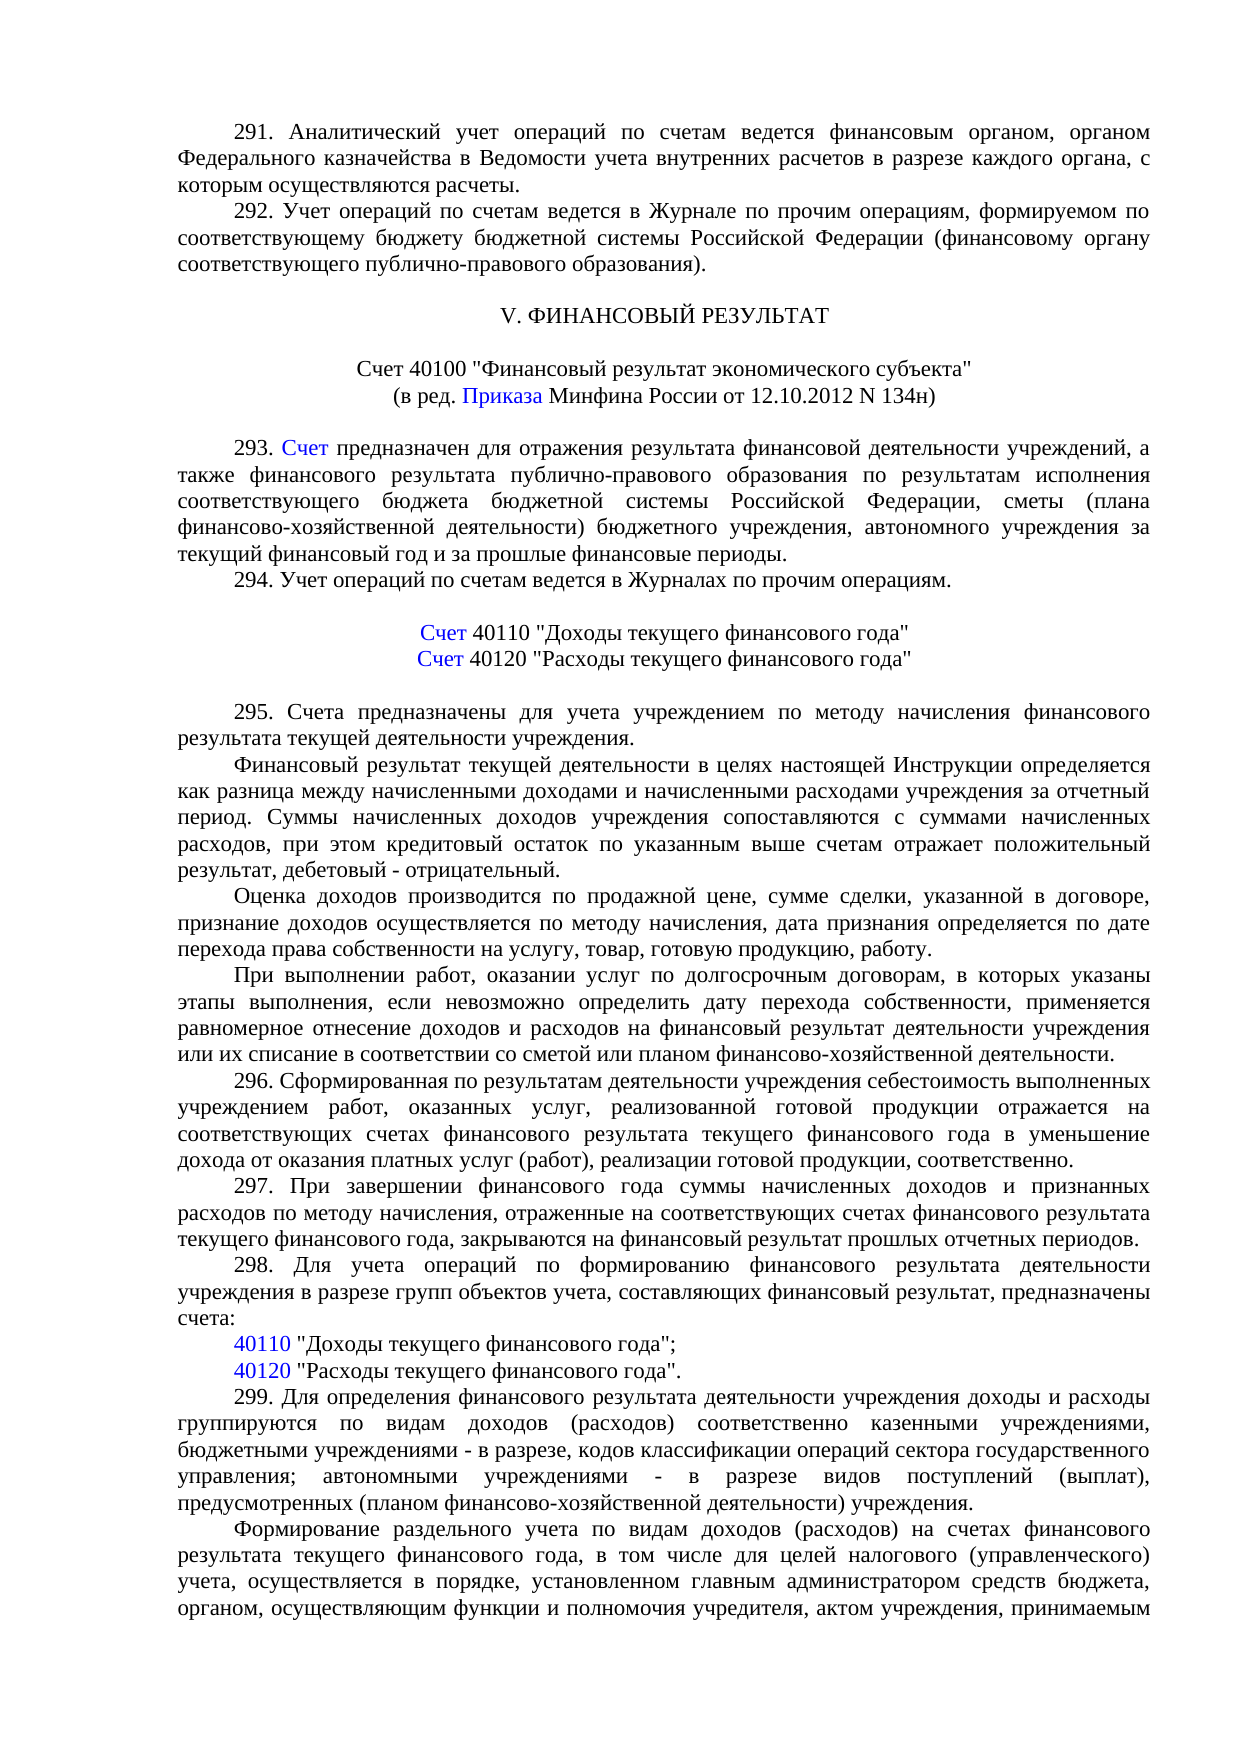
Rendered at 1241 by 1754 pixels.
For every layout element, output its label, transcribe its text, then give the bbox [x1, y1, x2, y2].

text При выполнении работ, оказании услуг по долгосрочным договорам, в которых указаны этапы выполнения, если невозможно определить дату перехода собственности, применяется равномерное отнесение доходов и расходов на финансовый результат деятельности учреждения или их списание в соответствии со сметой или планом финансово-хозяйственной деятельности. [177, 961, 1152, 1067]
text 295. Счета предназначены для учета учреждением по методу начисления финансового результата текущей деятельности учреждения. [177, 698, 1152, 751]
text Оценка доходов производится по продажной цене, сумме сделки, указанной в договоре, признание доходов осуществляется по методу начисления, дата признания определяется по дате перехода права собственности на услугу, товар, готовую продукцию, работу. [177, 882, 1152, 961]
text 40120 "Расходы текущего финансового года". [177, 1357, 1152, 1383]
text V. ФИНАНСОВЫЙ РЕЗУЛЬТАТ [177, 303, 1152, 329]
text Финансовый результат текущей деятельности в целях настоящей Инструкции определяется как разница между начисленными доходами и начисленными расходами учреждения за отчетный период. Суммы начисленных доходов учреждения сопоставляются с суммами начисленных расходов, при этом кредитовый остаток по указанным выше счетам отражает положительный результат, дебетовый - отрицательный. [177, 751, 1152, 882]
text 40110 "Доходы текущего финансового года"; [177, 1330, 1152, 1357]
text Счет 40100 "Финансовый результат экономического субъекта" [177, 355, 1152, 382]
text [177, 1515, 1152, 1620]
text Счет 40110 "Доходы текущего финансового года" [177, 619, 1152, 645]
text 292. Учет операций по счетам ведется в Журнале по прочим операциям, формируемом по соответствующему бюджету бюджетной системы Российской Федерации (финансовому органу соответствующего публично-правового образования). [177, 197, 1152, 276]
text 291. Аналитический учет операций по счетам ведется финансовым органом, органом Федерального казначейства в Ведомости учета внутренних расчетов в разрезе каждого органа, с которым осуществляются расчеты. [177, 118, 1152, 197]
text Счет 40120 "Расходы текущего финансового года" [177, 645, 1152, 672]
text 298. Для учета операций по формированию финансового результата деятельности учреждения в разрезе групп объектов учета, составляющих финансовый результат, предназначены счета: [177, 1251, 1152, 1330]
text (в ред. Приказа Минфина России от 12.10.2012 N 134н) [177, 382, 1152, 408]
text 299. Для определения финансового результата деятельности учреждения доходы и расходы группируются по видам доходов (расходов) соответственно казенными учреждениями, бюджетными учреждениями - в разрезе, кодов классификации операций сектора государственного управления; автономными учреждениями - в разрезе видов поступлений (выплат), предусмотренных (планом финансово-хозяйственной деятельности) учреждения. [177, 1383, 1152, 1515]
text 294. Учет операций по счетам ведется в Журналах по прочим операциям. [177, 566, 1152, 592]
text 293. Счет предназначен для отражения результата финансовой деятельности учреждений, а также финансового результата публично-правового образования по результатам исполнения соответствующего бюджета бюджетной системы Российской Федерации, сметы (плана финансово-хозяйственной деятельности) бюджетного учреждения, автономного учреждения за текущий финансовый год и за прошлые финансовые периоды. [177, 434, 1152, 566]
text 297. При завершении финансового года суммы начисленных доходов и признанных расходов по методу начисления, отраженные на соответствующих счетах финансового результата текущего финансового года, закрываются на финансовый результат прошлых отчетных периодов. [177, 1172, 1152, 1251]
text 296. Сформированная по результатам деятельности учреждения себестоимость выполненных учреждением работ, оказанных услуг, реализованной готовой продукции отражается на соответствующих счетах финансового результата текущего финансового года в уменьшение дохода от оказания платных услуг (работ), реализации готовой продукции, соответственно. [177, 1067, 1152, 1172]
